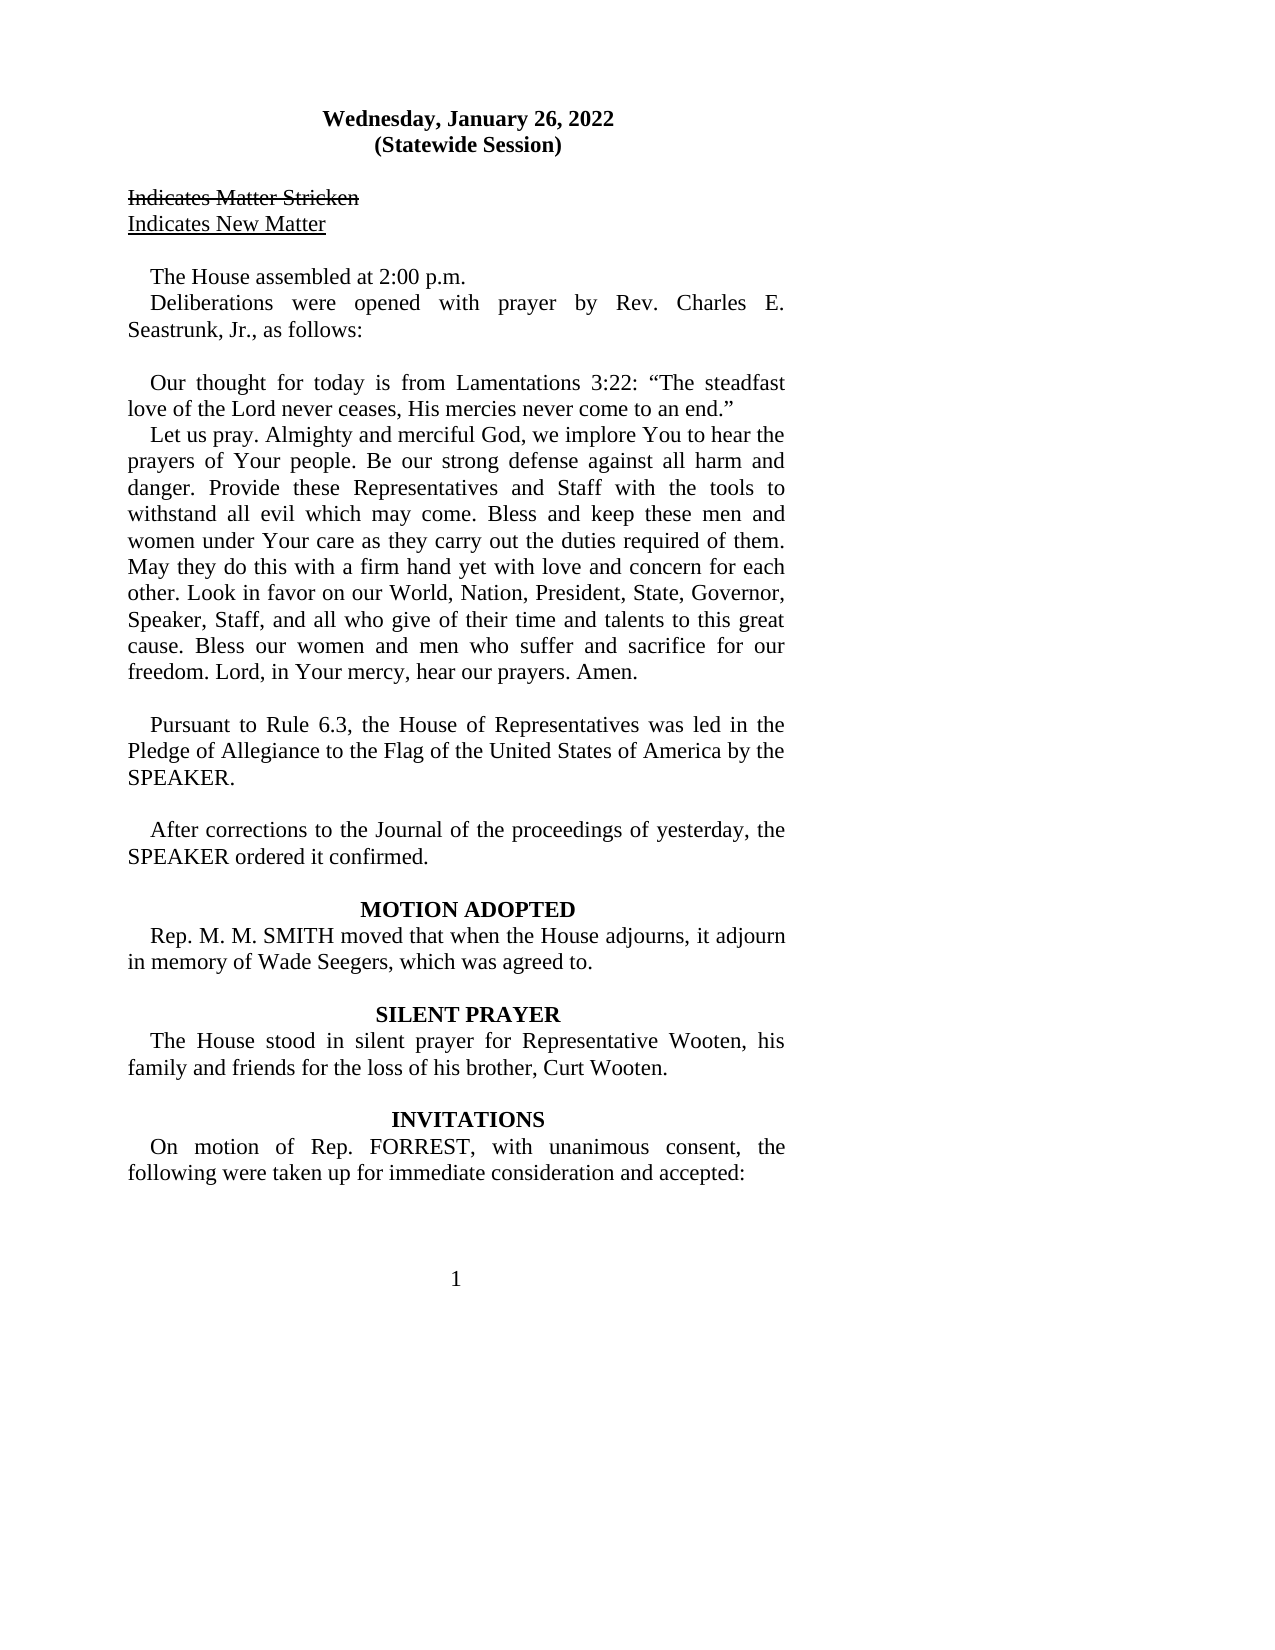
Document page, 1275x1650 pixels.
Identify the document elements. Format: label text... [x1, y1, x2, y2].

text Indicates New Matter [127, 210, 786, 237]
text SILENT PRAYER [127, 1001, 786, 1027]
text The House stood in silent prayer for Representative Wooten, his family and friends for the loss of his brother, Curt Wooten. [127, 1027, 786, 1080]
text Let us pray. Almighty and merciful God, we implore You to hear the prayers of Your people. Be our strong defense against all harm and danger. Provide these Representatives and Staff with the tools to withstand all evil which may come. Bless and keep these men and women under Your care as they carry out the duties required of them. May they do this with a firm hand yet with love and concern for each other. Look in favor on our World, Nation, President, State, Governor, Speaker, Staff, and all who give of their time and talents to this great cause. Bless our women and men who suffer and sacrifice for our freedom. Lord, in Your mercy, hear our prayers. Amen. [127, 421, 786, 685]
text MOTION ADOPTED [127, 896, 786, 922]
text The House assembled at 2:00 p.m. [127, 263, 786, 289]
text Indicates Matter Stricken [127, 184, 786, 210]
text INVITATIONS [127, 1106, 786, 1133]
text On motion of Rep. FORREST, with unanimous consent, the following were taken up for immediate consideration and accepted: [127, 1133, 786, 1186]
text Pursuant to Rule 6.3, the House of Representatives was led in the Pledge of Allegiance to the Flag of the United States of America by the SPEAKER. [127, 711, 786, 790]
text After corrections to the Journal of the proceedings of yesterday, the SPEAKER ordered it confirmed. [127, 817, 786, 869]
text Rep. M. M. SMITH moved that when the House adjourns, it adjourn in memory of Wade Seegers, which was agreed to. [127, 922, 786, 975]
text Deliberations were opened with prayer by Rev. Charles E. Seastrunk, Jr., as follows: [127, 289, 786, 342]
text Our thought for today is from Lamentations 3:22: “The steadfast love of the Lord never ceases, His mercies never come to an end.” [127, 368, 786, 421]
